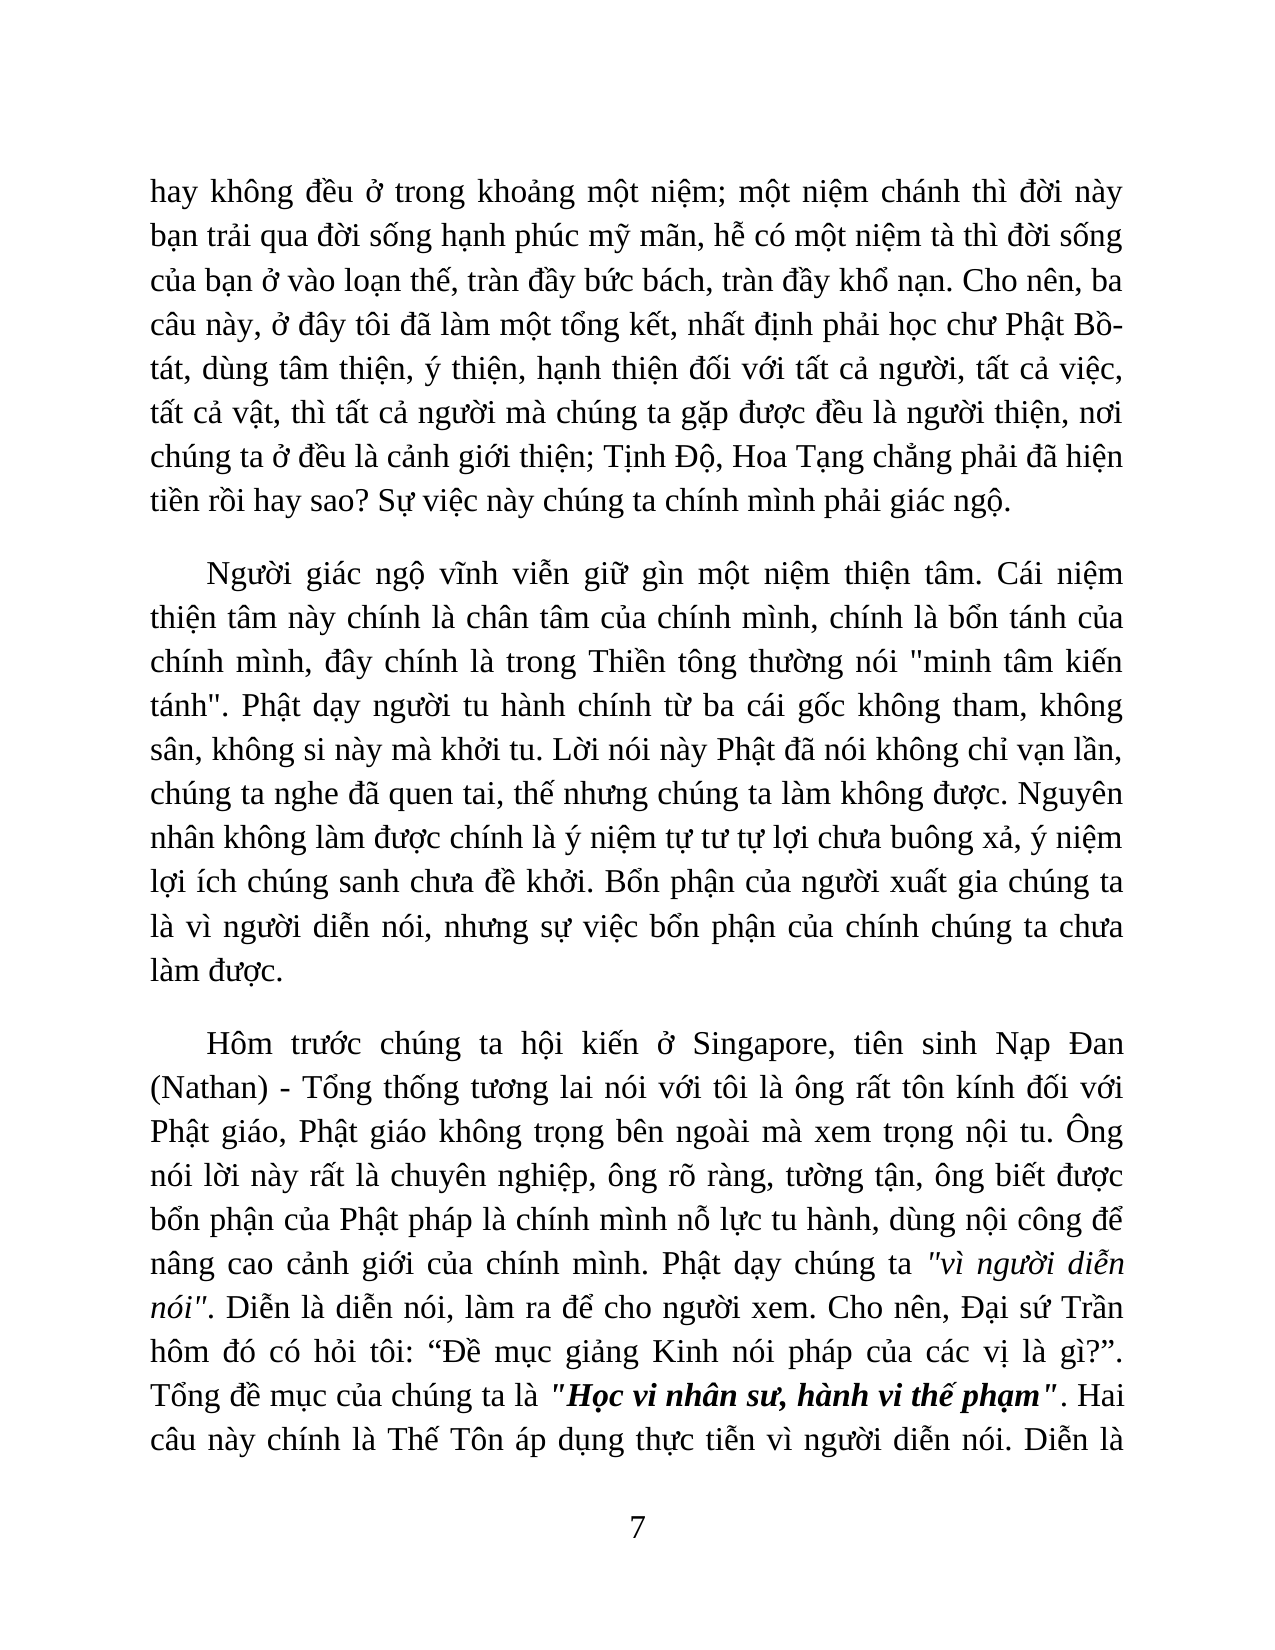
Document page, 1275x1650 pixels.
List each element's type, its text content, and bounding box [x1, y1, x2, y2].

text Người giác ngộ vĩnh viễn giữ gìn một niệm thiện tâm. Cái niệm thiện tâm này chính là chân tâm của chính mình, chính là bổn tánh của chính mình, đây chính là trong Thiền tông thường nói "minh tâm kiến tánh". Phật dạy người tu hành chính từ ba cái gốc không tham, không sân, không si này mà khởi tu. Lời nói này Phật đã nói không chỉ vạn lần, chúng ta nghe đã quen tai, thế nhưng chúng ta làm không được. Nguyên nhân không làm được chính là ý niệm tự tư tự lợi chưa buông xả, ý niệm lợi ích chúng sanh chưa đề khởi. Bổn phận của người xuất gia chúng ta là vì người diễn nói, nhưng sự việc bổn phận của chính chúng ta chưa làm được. [150, 553, 1125, 988]
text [150, 172, 1125, 518]
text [150, 1023, 1125, 1458]
